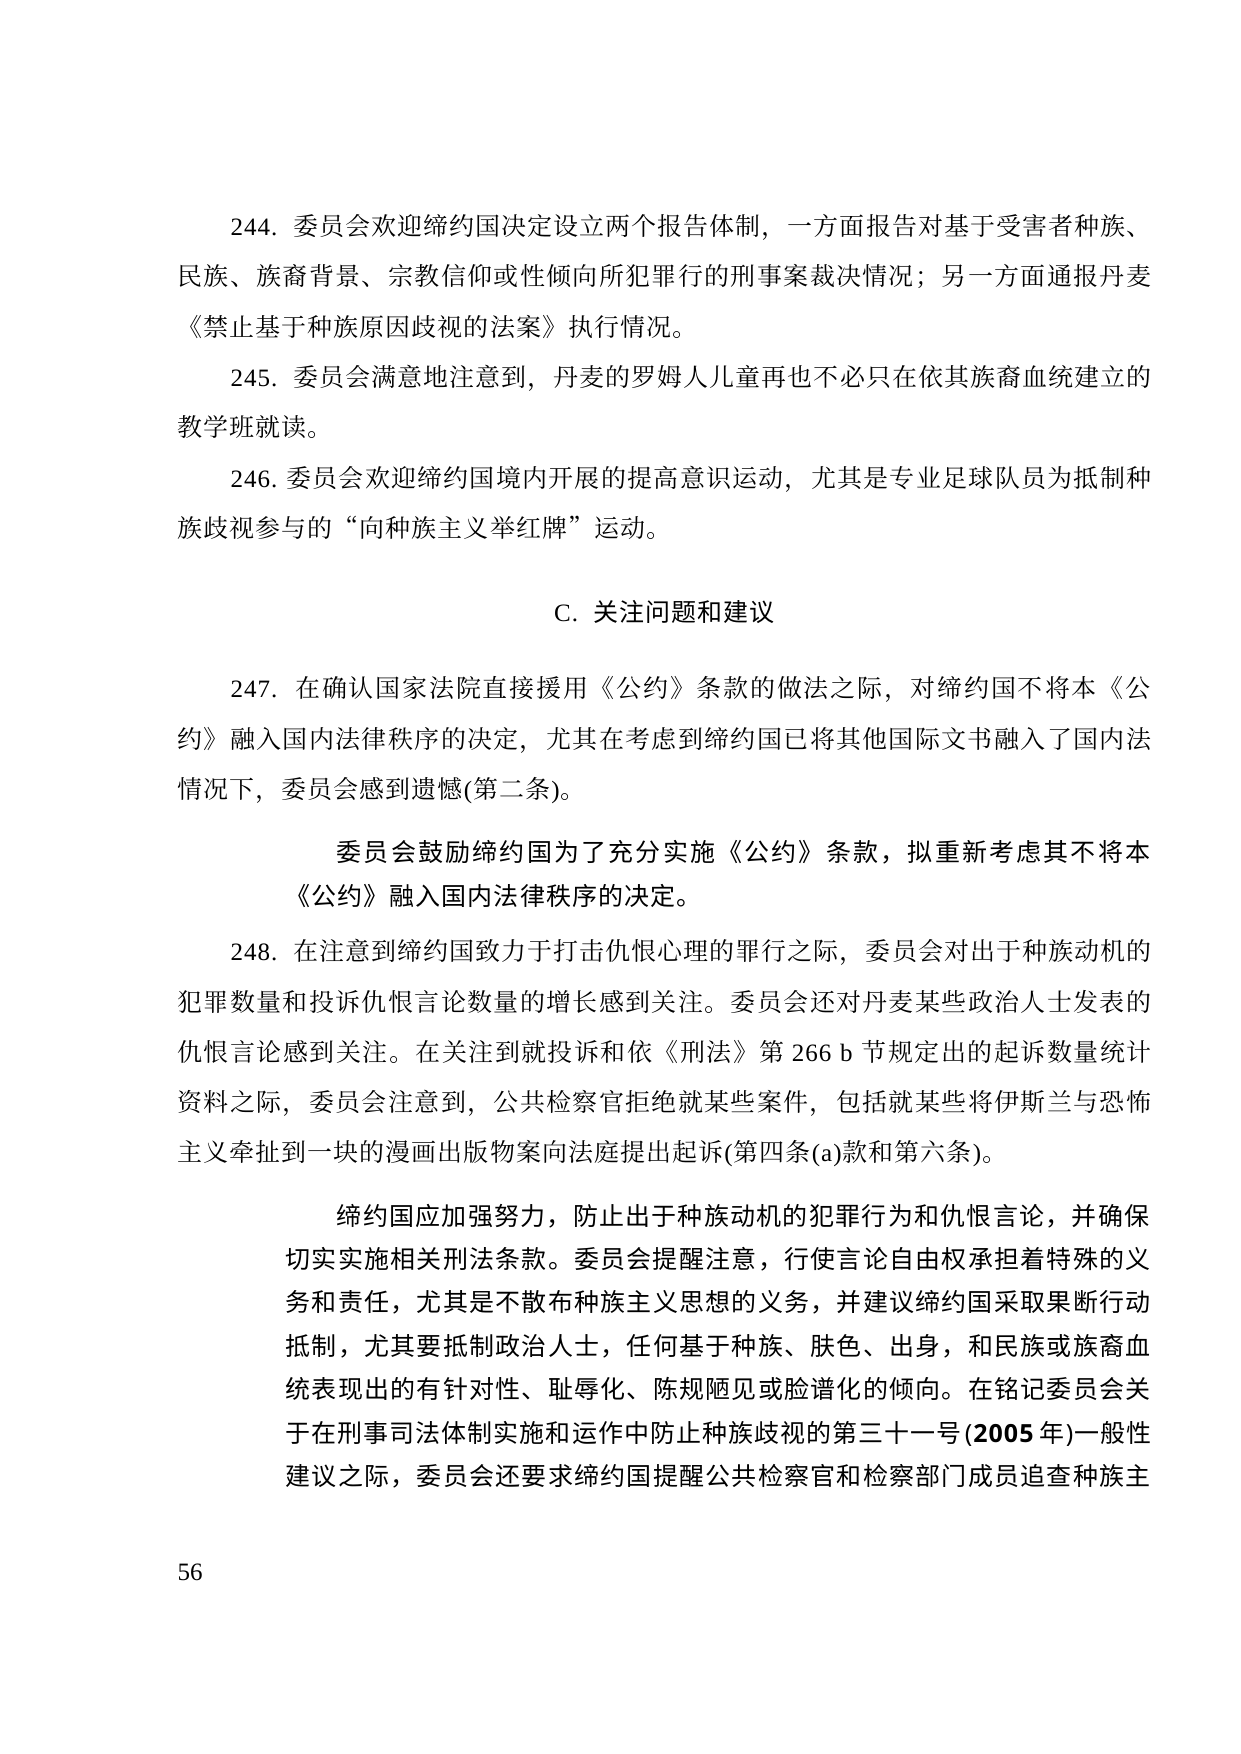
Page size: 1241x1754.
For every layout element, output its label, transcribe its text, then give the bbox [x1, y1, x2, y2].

text 委员会鼓励缔约国为了充分实施《公约》条款，拟重新考虑其不将本《公约》融入国内法律秩序的决定。 [285, 832, 1152, 912]
text 248. 在注意到缔约国致力于打击仇恨心理的罪行之际，委员会对出于种族动机的犯罪数量和投诉仇恨言论数量的增长感到关注。委员会还对丹麦某些政治人士发表的仇恨言论感到关注。在关注到就投诉和依《刑法》第266 b 节规定出的起诉数量统计资料之际，委员会注意到，公共检察官拒绝就某些案件，包括就某些将伊斯兰与恐怖主义牵扯到一块的漫画出版物案向法庭提出起诉(第四条(a)款和第六条)。 [177, 932, 1152, 1169]
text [285, 1196, 1152, 1493]
text 247. 在确认国家法院直接援用《公约》条款的做法之际，对缔约国不将本《公约》融入国内法律秩序的决定，尤其在考虑到缔约国已将其他国际文书融入了国内法情况下，委员会感到遗憾(第二条)。 [177, 669, 1152, 806]
text 246. 委员会欢迎缔约国境内开展的提高意识运动，尤其是专业足球队员为抵制种族歧视参与的“向种族主义举红牌”运动。 [177, 458, 1152, 544]
text 245. 委员会满意地注意到，丹麦的罗姆人儿童再也不必只在依其族裔血统建立的教学班就读。 [177, 358, 1152, 444]
subtitle C. 关注问题和建议 [177, 592, 1152, 628]
text 244. 委员会欢迎缔约国决定设立两个报告体制，一方面报告对基于受害者种族、民族、族裔背景、宗教信仰或性倾向所犯罪行的刑事案裁决情况；另一方面通报丹麦《禁止基于种族原因歧视的法案》执行情况。 [177, 207, 1152, 343]
